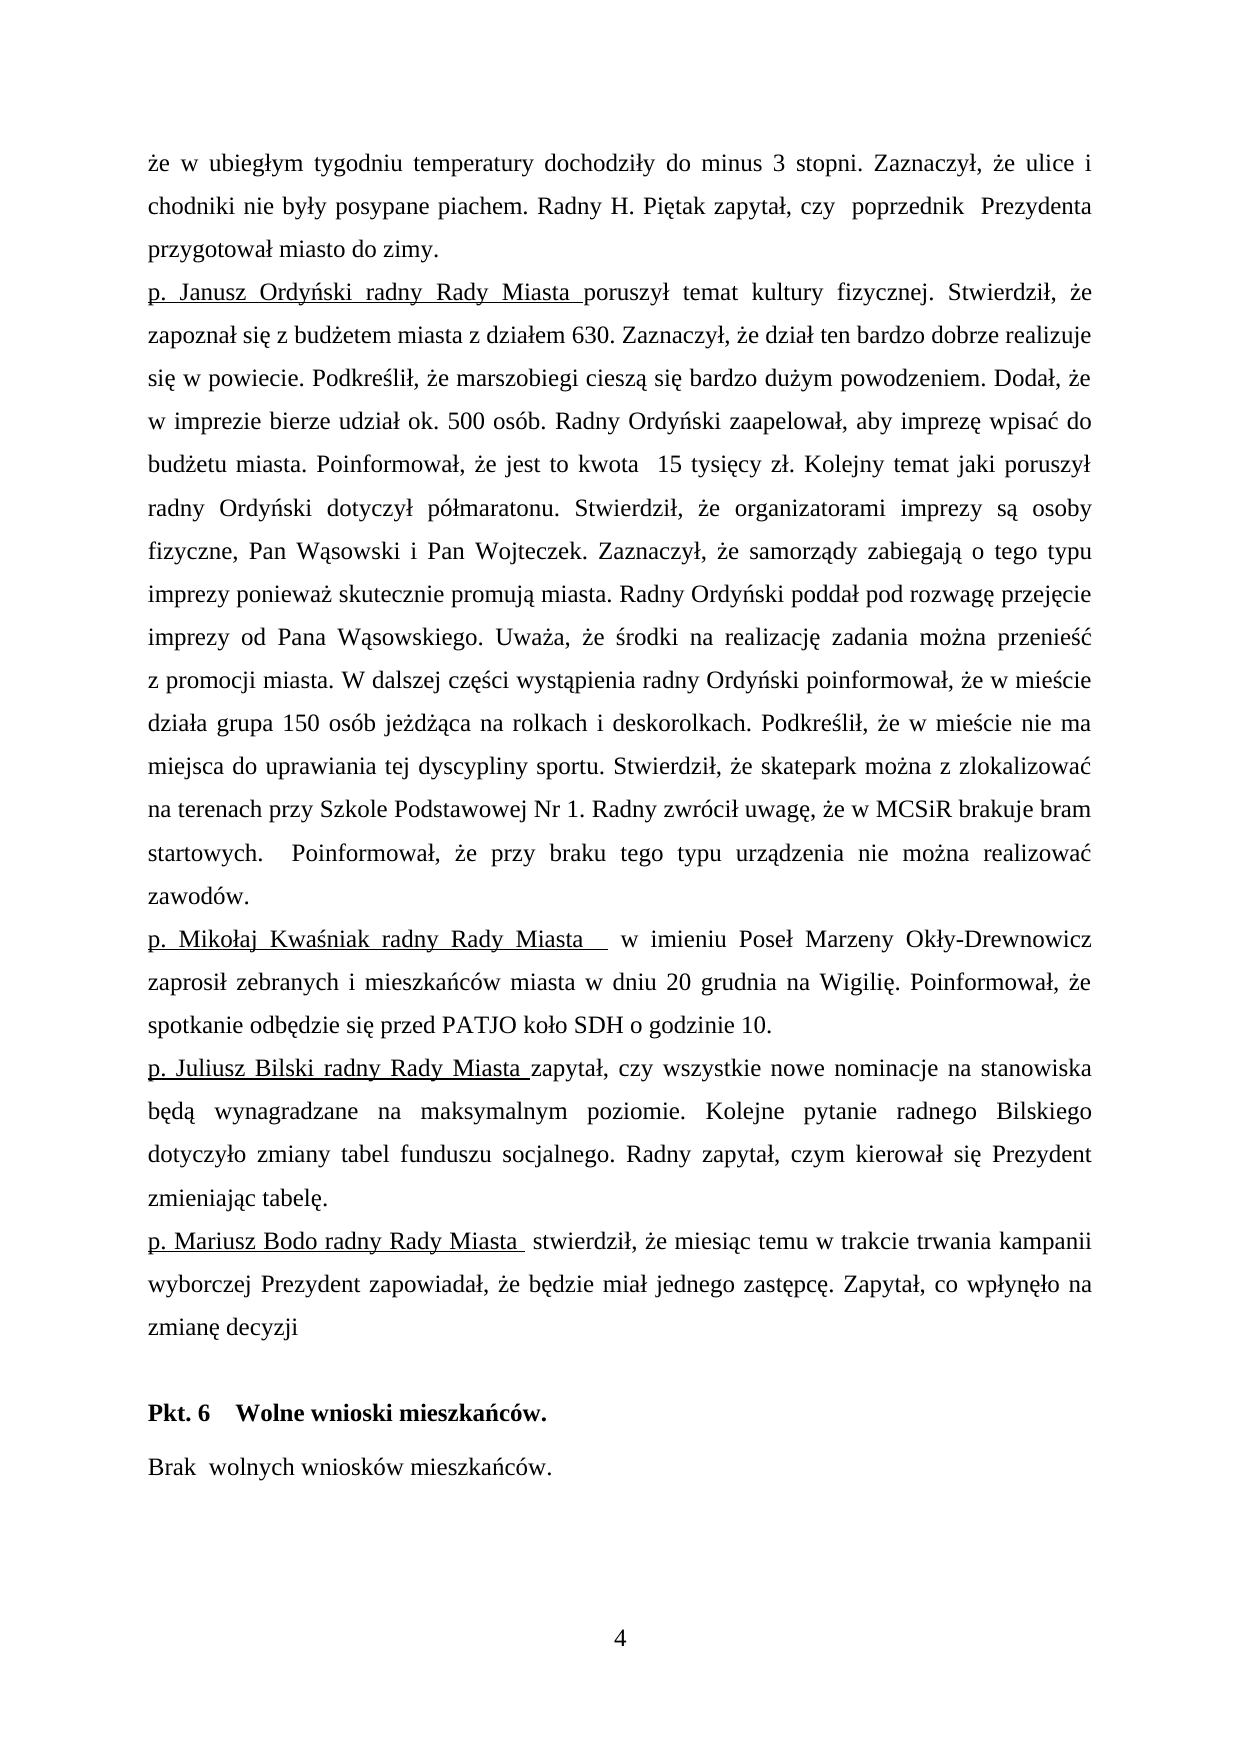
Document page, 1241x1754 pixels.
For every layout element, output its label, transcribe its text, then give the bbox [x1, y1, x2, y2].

text p. Janusz Ordyński radny Rady Miasta poruszył temat kultury fizycznej. Stwierdził, że zapoznał się z budżetem miasta z działem 630. Zaznaczył, że dział ten bardzo dobrze realizuje się w powiecie. Podkreślił, że marszobiegi cieszą się bardzo dużym powodzeniem. Dodał, że w imprezie bierze udział ok. 500 osób. Radny Ordyński zaapelował, aby imprezę wpisać do budżetu miasta. Poinformował, że jest to kwota 15 tysięcy zł. Kolejny temat jaki poruszył radny Ordyński dotyczył półmaratonu. Stwierdził, że organizatorami imprezy są osoby fizyczne, Pan Wąsowski i Pan Wojteczek. Zaznaczył, że samorządy zabiegają o tego typu imprezy ponieważ skutecznie promują miasta. Radny Ordyński poddał pod rozwagę przejęcie imprezy od Pana Wąsowskiego. Uważa, że środki na realizację zadania można przenieść z promocji miasta. W dalszej części wystąpienia radny Ordyński poinformował, że w mieście działa grupa 150 osób jeżdżąca na rolkach i deskorolkach. Podkreślił, że w mieście nie ma miejsca do uprawiania tej dyscypliny sportu. Stwierdził, że skatepark można z zlokalizować na terenach przy Szkole Podstawowej Nr 1. Radny zwrócił uwagę, że w MCSiR brakuje bram startowych. Poinformował, że przy braku tego typu urządzenia nie można realizować zawodów. [148, 277, 1093, 909]
text p. Mikołaj Kwaśniak radny Rady Miasta w imieniu Poseł Marzeny Okły-Drewnowicz zaprosił zebranych i mieszkańców miasta w dniu 20 grudnia na Wigilię. Poinformował, że spotkanie odbędzie się przed PATJO koło SDH o godzinie 10. [148, 924, 1093, 1039]
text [148, 148, 1093, 263]
list Pkt. 6 Wolne wnioski mieszkańców. [148, 1398, 1093, 1427]
text Brak wolnych wniosków mieszkańców. [148, 1452, 1093, 1481]
text p. Mariusz Bodo radny Rady Miasta stwierdził, że miesiąc temu w trakcie trwania kampanii wyborczej Prezydent zapowiadał, że będzie miał jednego zastępcę. Zapytał, co wpłynęło na zmianę decyzji [148, 1226, 1093, 1341]
text p. Juliusz Bilski radny Rady Miasta zapytał, czy wszystkie nowe nominacje na stanowiska będą wynagradzane na maksymalnym poziomie. Kolejne pytanie radnego Bilskiego dotyczyło zmiany tabel funduszu socjalnego. Radny zapytał, czym kierował się Prezydent zmieniając tabelę. [148, 1053, 1093, 1211]
